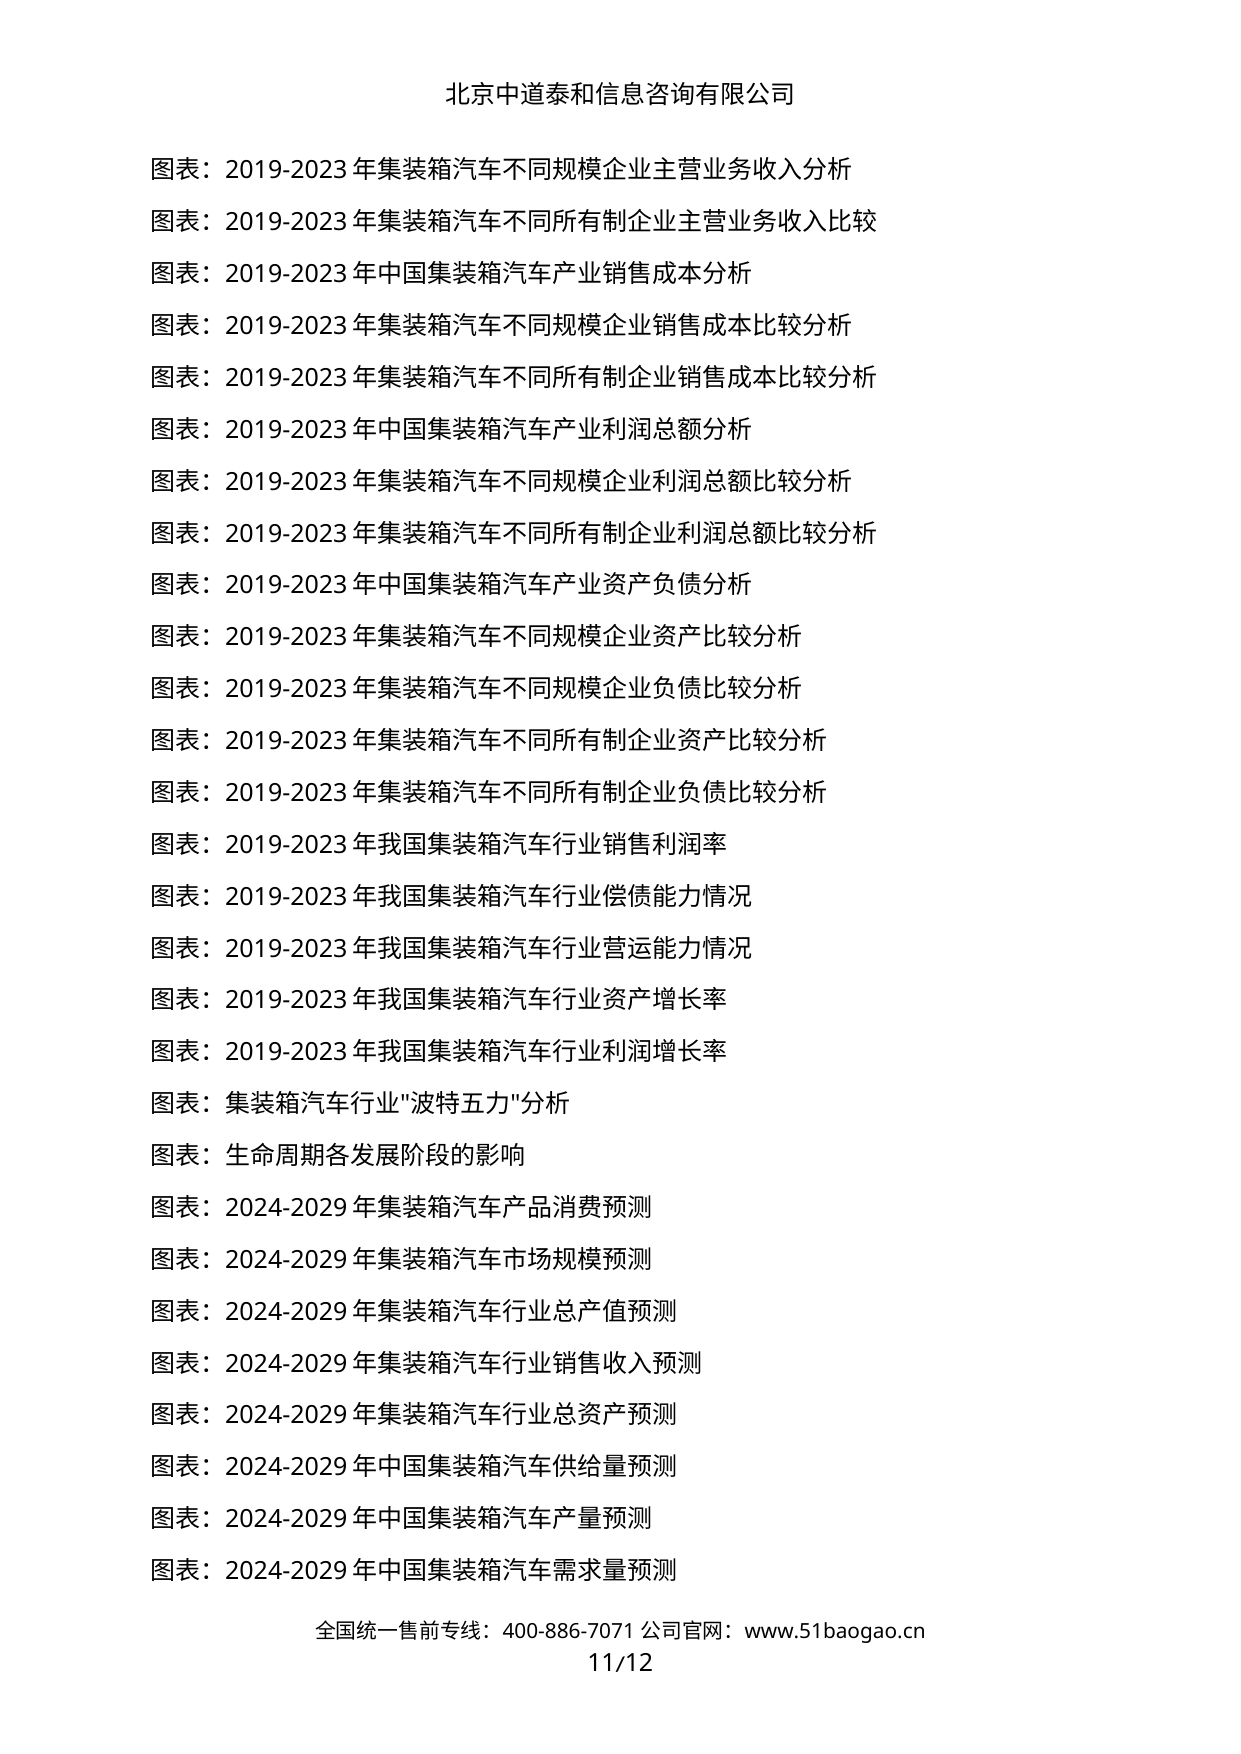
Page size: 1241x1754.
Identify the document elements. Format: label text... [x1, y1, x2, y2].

text 图表：2024-2029年中国集装箱汽车供给量预测 [150, 1447, 1090, 1483]
text 图表：2024-2029年中国集装箱汽车产量预测 [150, 1499, 1090, 1535]
text 图表：2024-2029年集装箱汽车市场规模预测 [150, 1239, 1090, 1276]
text 图表：2019-2023年集装箱汽车不同所有制企业销售成本比较分析 [150, 357, 1090, 394]
text 图表：2019-2023年中国集装箱汽车产业销售成本分析 [150, 254, 1090, 290]
text 图表：2019-2023年集装箱汽车不同所有制企业利润总额比较分析 [150, 513, 1090, 549]
text 图表：2019-2023年我国集装箱汽车行业利润增长率 [150, 1032, 1090, 1068]
text 图表：生命周期各发展阶段的影响 [150, 1136, 1090, 1172]
text 图表：2019-2023年集装箱汽车不同所有制企业资产比较分析 [150, 721, 1090, 757]
text 图表：2019-2023年集装箱汽车不同规模企业利润总额比较分析 [150, 461, 1090, 497]
text 图表：2019-2023年我国集装箱汽车行业营运能力情况 [150, 928, 1090, 964]
text 图表：2019-2023年我国集装箱汽车行业销售利润率 [150, 824, 1090, 861]
text 图表：2024-2029年中国集装箱汽车需求量预测 [150, 1551, 1090, 1587]
text 图表：2019-2023年集装箱汽车不同所有制企业主营业务收入比较 [150, 202, 1090, 238]
text 图表：2019-2023年中国集装箱汽车产业利润总额分析 [150, 409, 1090, 446]
text 图表：2019-2023年集装箱汽车不同规模企业主营业务收入分析 [150, 150, 1090, 186]
text 图表：2019-2023年集装箱汽车不同规模企业销售成本比较分析 [150, 306, 1090, 342]
text 图表：2024-2029年集装箱汽车行业总资产预测 [150, 1395, 1090, 1431]
text 图表：2024-2029年集装箱汽车行业总产值预测 [150, 1291, 1090, 1327]
text 图表：2019-2023年集装箱汽车不同所有制企业负债比较分析 [150, 772, 1090, 809]
text 图表：集装箱汽车行业"波特五力"分析 [150, 1084, 1090, 1120]
text 图表：2019-2023年我国集装箱汽车行业资产增长率 [150, 980, 1090, 1016]
text 图表：2019-2023年集装箱汽车不同规模企业资产比较分析 [150, 617, 1090, 653]
text 图表：2024-2029年集装箱汽车产品消费预测 [150, 1187, 1090, 1224]
text 图表：2019-2023年中国集装箱汽车产业资产负债分析 [150, 565, 1090, 601]
text 图表：2019-2023年我国集装箱汽车行业偿债能力情况 [150, 876, 1090, 912]
text 图表：2019-2023年集装箱汽车不同规模企业负债比较分析 [150, 669, 1090, 705]
text 图表：2024-2029年集装箱汽车行业销售收入预测 [150, 1343, 1090, 1379]
